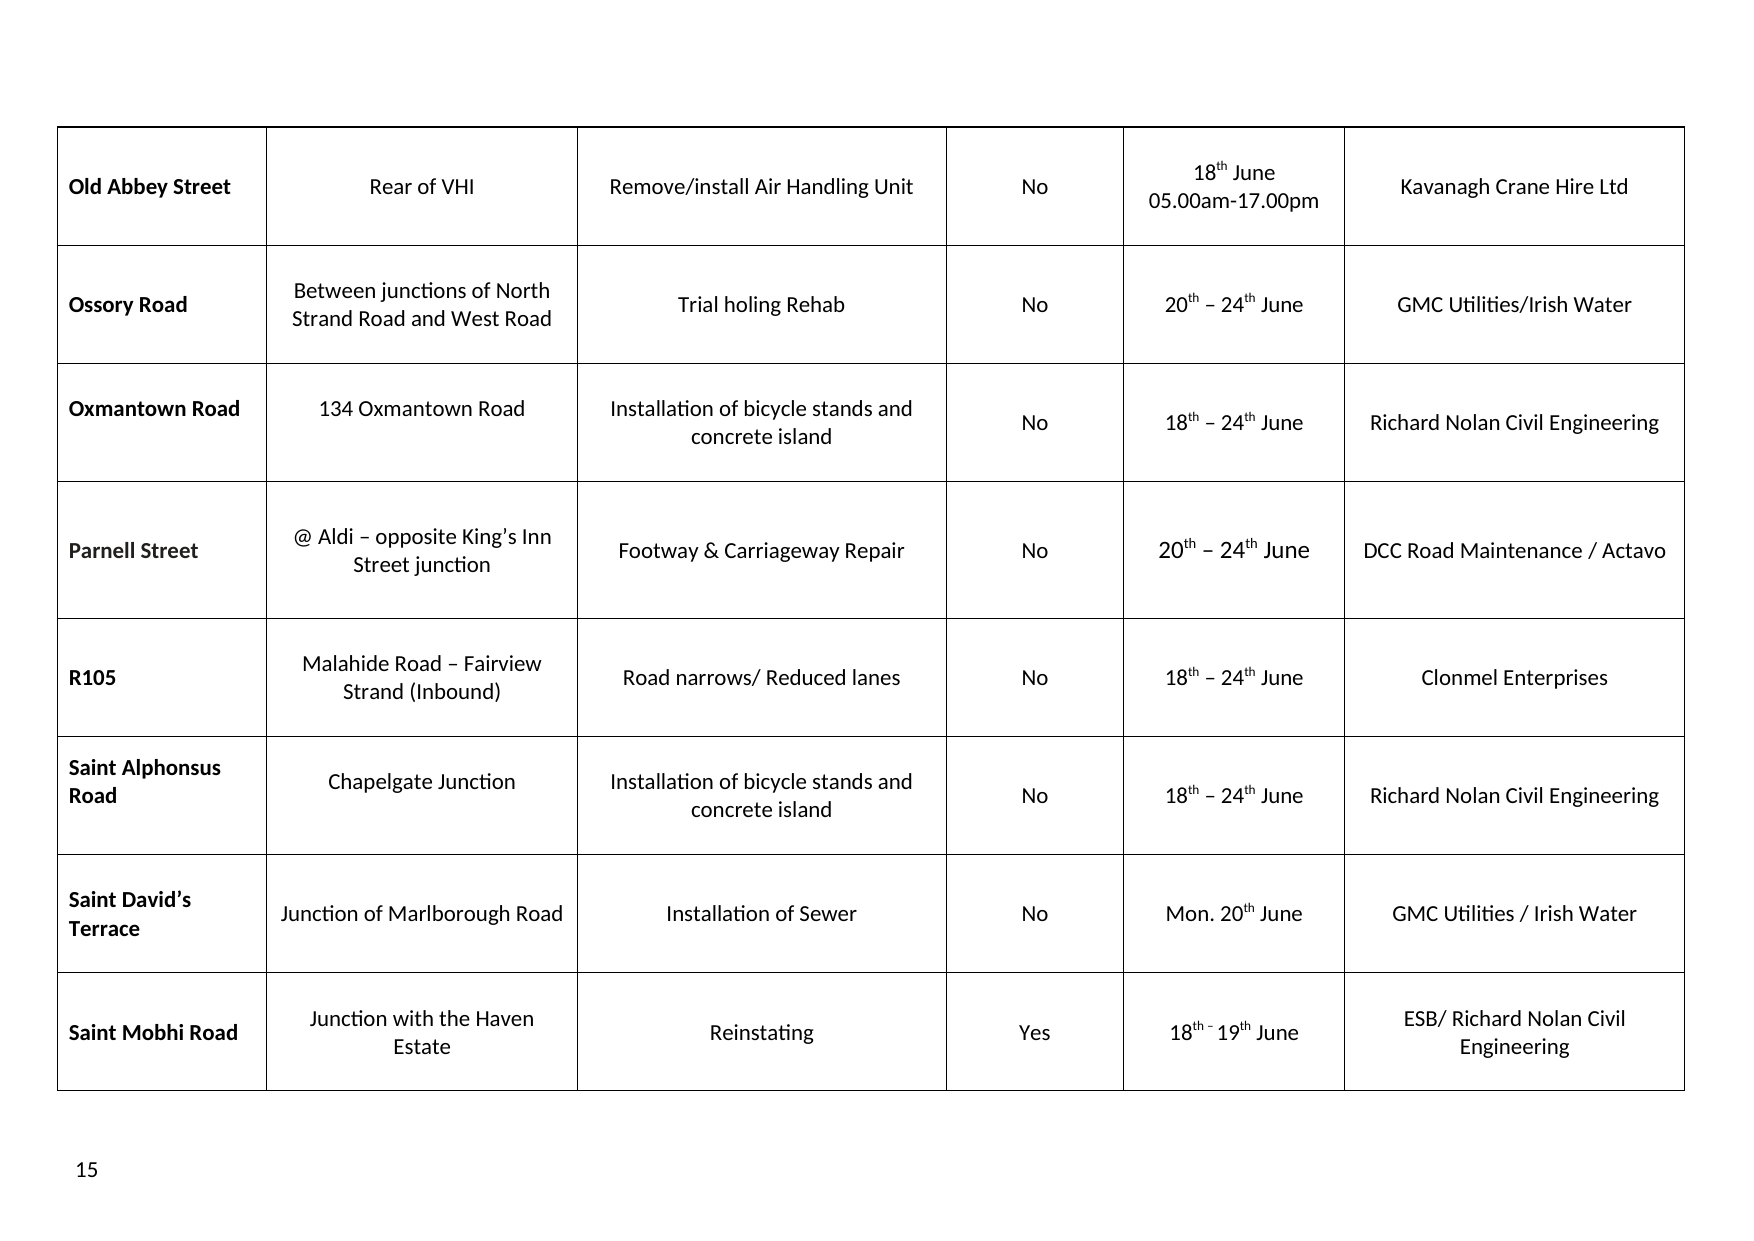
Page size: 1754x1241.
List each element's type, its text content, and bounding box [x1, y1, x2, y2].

table_cell Between junctions of North Strand Road and West Road [267, 246, 577, 363]
table_cell GMC Utilities/Irish Water [1345, 246, 1684, 363]
table_cell Installation of bicycle stands and concrete island [578, 364, 946, 481]
table_cell No [947, 128, 1123, 244]
table_cell 18th June 05.00am-17.00pm [1124, 128, 1344, 244]
table_cell 20th – 24th June [1124, 246, 1344, 363]
table_cell Installation of Sewer [578, 855, 946, 972]
table_cell Junction of Marlborough Road [267, 855, 577, 972]
table_cell 18th – 24th June [1124, 364, 1344, 481]
table_cell ESB/ Richard Nolan Civil Engineering [1345, 973, 1684, 1090]
table_cell Old Abbey Street [58, 128, 266, 244]
table_cell No [947, 364, 1123, 481]
table_cell @ Aldi – opposite King’s Inn Street junction [267, 482, 577, 618]
table_cell Mon. 20th June [1124, 855, 1344, 972]
table_cell Oxmantown Road [58, 364, 266, 481]
table_cell GMC Utilities / Irish Water [1345, 855, 1684, 972]
table_cell 18th – 24th June [1124, 737, 1344, 854]
table_cell Footway & Carriageway Repair [578, 482, 946, 618]
table_cell Trial holing Rehab [578, 246, 946, 363]
table_cell Kavanagh Crane Hire Ltd [1345, 128, 1684, 244]
table_cell Clonmel Enterprises [1345, 619, 1684, 736]
table_cell Saint Alphonsus Road [58, 737, 266, 854]
table_cell 18th – 24th June [1124, 619, 1344, 736]
table_cell 134 Oxmantown Road [267, 364, 577, 481]
table_cell No [947, 737, 1123, 854]
table_cell R105 [58, 619, 266, 736]
table_cell Malahide Road – Fairview Strand (Inbound) [267, 619, 577, 736]
table_cell Rear of VHI [267, 128, 577, 244]
table_cell Saint David’s Terrace [58, 855, 266, 972]
table_cell DCC Road Maintenance / Actavo [1345, 482, 1684, 618]
table_cell No [947, 855, 1123, 972]
table_cell Richard Nolan Civil Engineering [1345, 364, 1684, 481]
table_cell Road narrows/ Reduced lanes [578, 619, 946, 736]
table_cell Remove/install Air Handling Unit [578, 128, 946, 244]
table_cell Saint Mobhi Road [58, 973, 266, 1090]
table_cell 18th – 19th June [1124, 973, 1344, 1090]
table_cell Installation of bicycle stands and concrete island [578, 737, 946, 854]
table_cell Junction with the Haven Estate [267, 973, 577, 1090]
table_cell Reinstating [578, 973, 946, 1090]
table_cell Parnell Street [58, 482, 266, 618]
table_cell No [947, 482, 1123, 618]
table_cell No [947, 246, 1123, 363]
table_cell Chapelgate Junction [267, 737, 577, 854]
table_cell No [947, 619, 1123, 736]
table_cell Yes [947, 973, 1123, 1090]
table_cell 20th – 24th June [1124, 482, 1344, 618]
table_cell Ossory Road [58, 246, 266, 363]
table_cell Richard Nolan Civil Engineering [1345, 737, 1684, 854]
